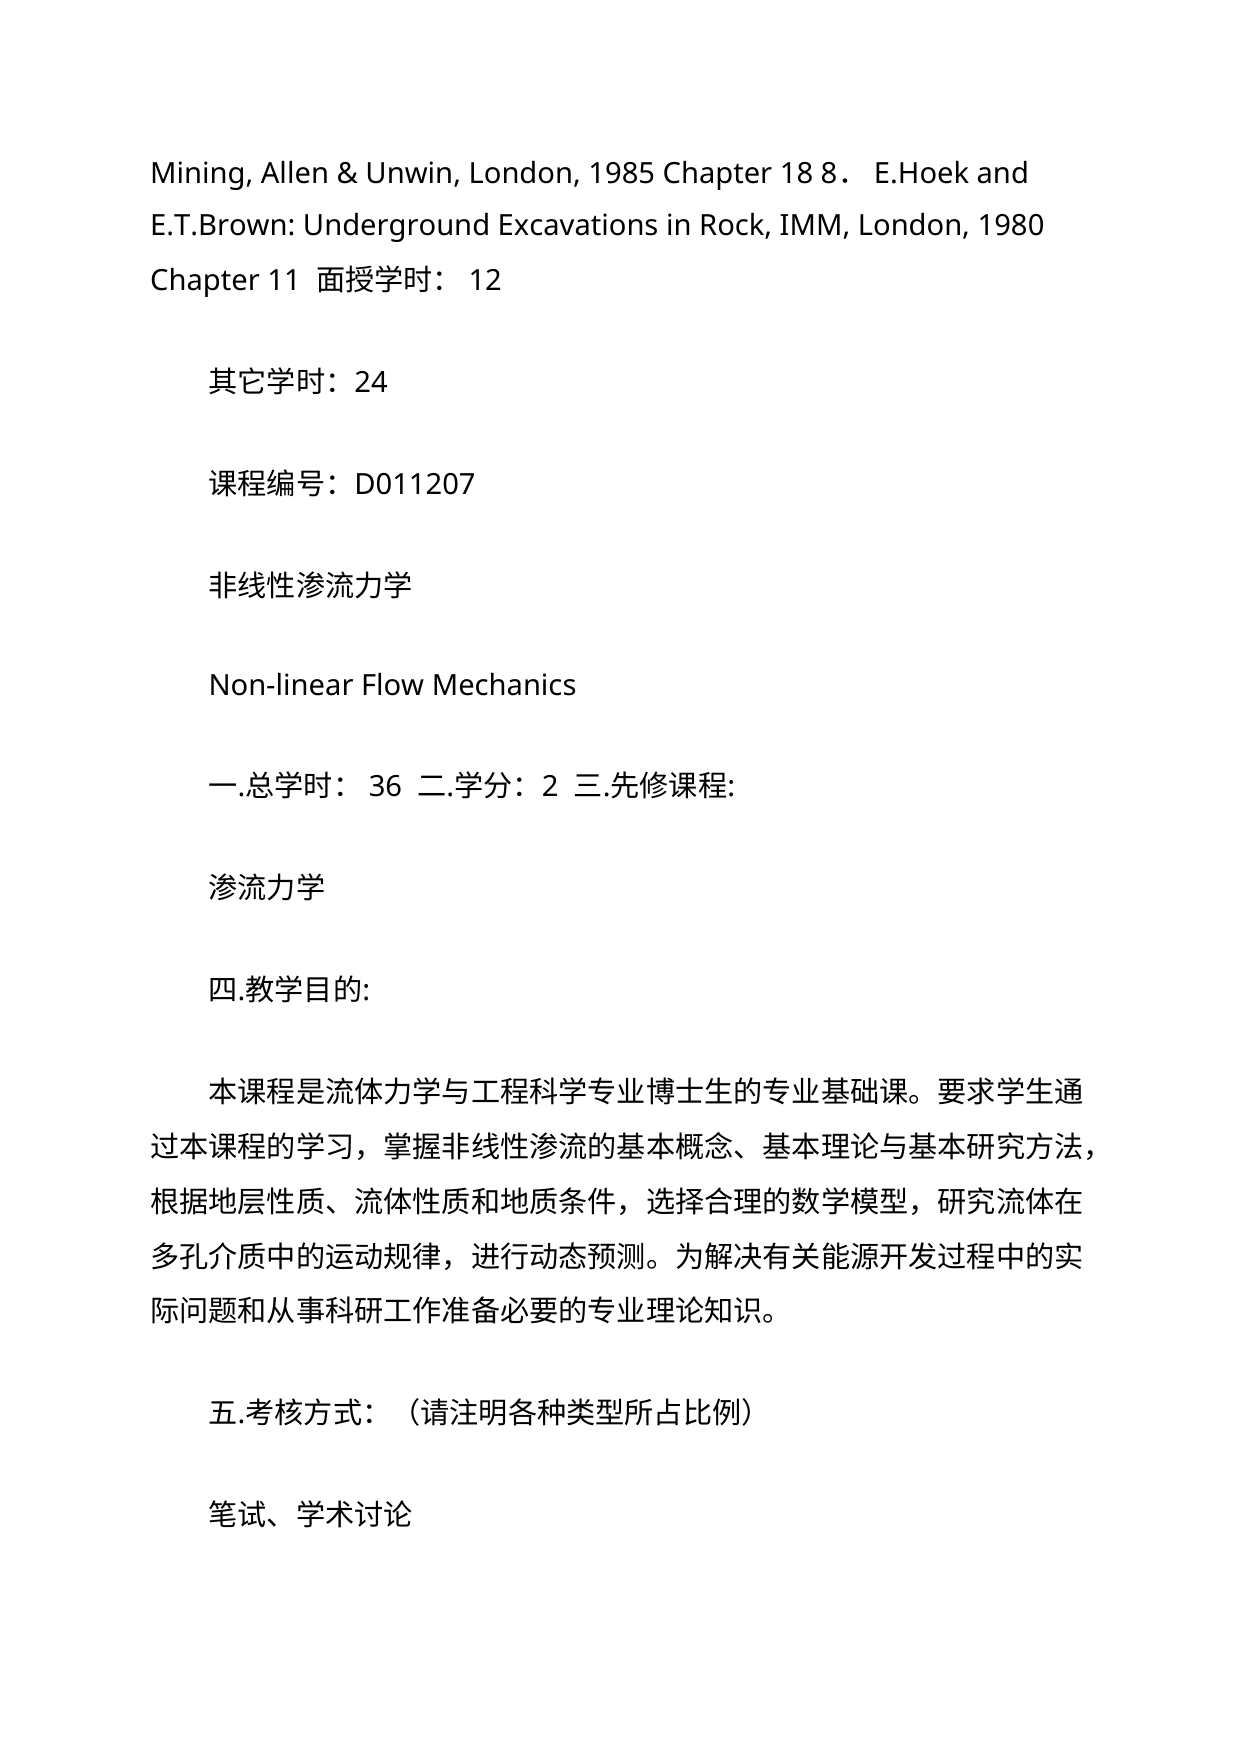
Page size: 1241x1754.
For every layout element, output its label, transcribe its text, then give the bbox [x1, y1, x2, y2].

text Non-linear Flow Mechanics [150, 664, 1090, 704]
text 一.总学时： 36 二.学分：2 三.先修课程: [150, 763, 1090, 805]
text 四.教学目的: [150, 966, 1090, 1009]
text 非线性渗流力学 [150, 562, 1090, 605]
text 五.考核方式：（请注明各种类型所占比例） [150, 1390, 1090, 1432]
text 渗流力学 [150, 865, 1090, 907]
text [150, 150, 1090, 299]
text 笔试、学术讨论 [150, 1492, 1090, 1534]
text 课程编号：D011207 [150, 461, 1090, 503]
text 其它学时：24 [150, 358, 1090, 401]
text 本课程是流体力学与工程科学专业博士生的专业基础课。要求学生通过本课程的学习，掌握非线性渗流的基本概念、基本理论与基本研究方法，根据地层性质、流体性质和地质条件，选择合理的数学模型，研究流体在多孔介质中的运动规律，进行动态预测。为解决有关能源开发过程中的实际问题和从事科研工作准备必要的专业理论知识。 [150, 1068, 1090, 1330]
